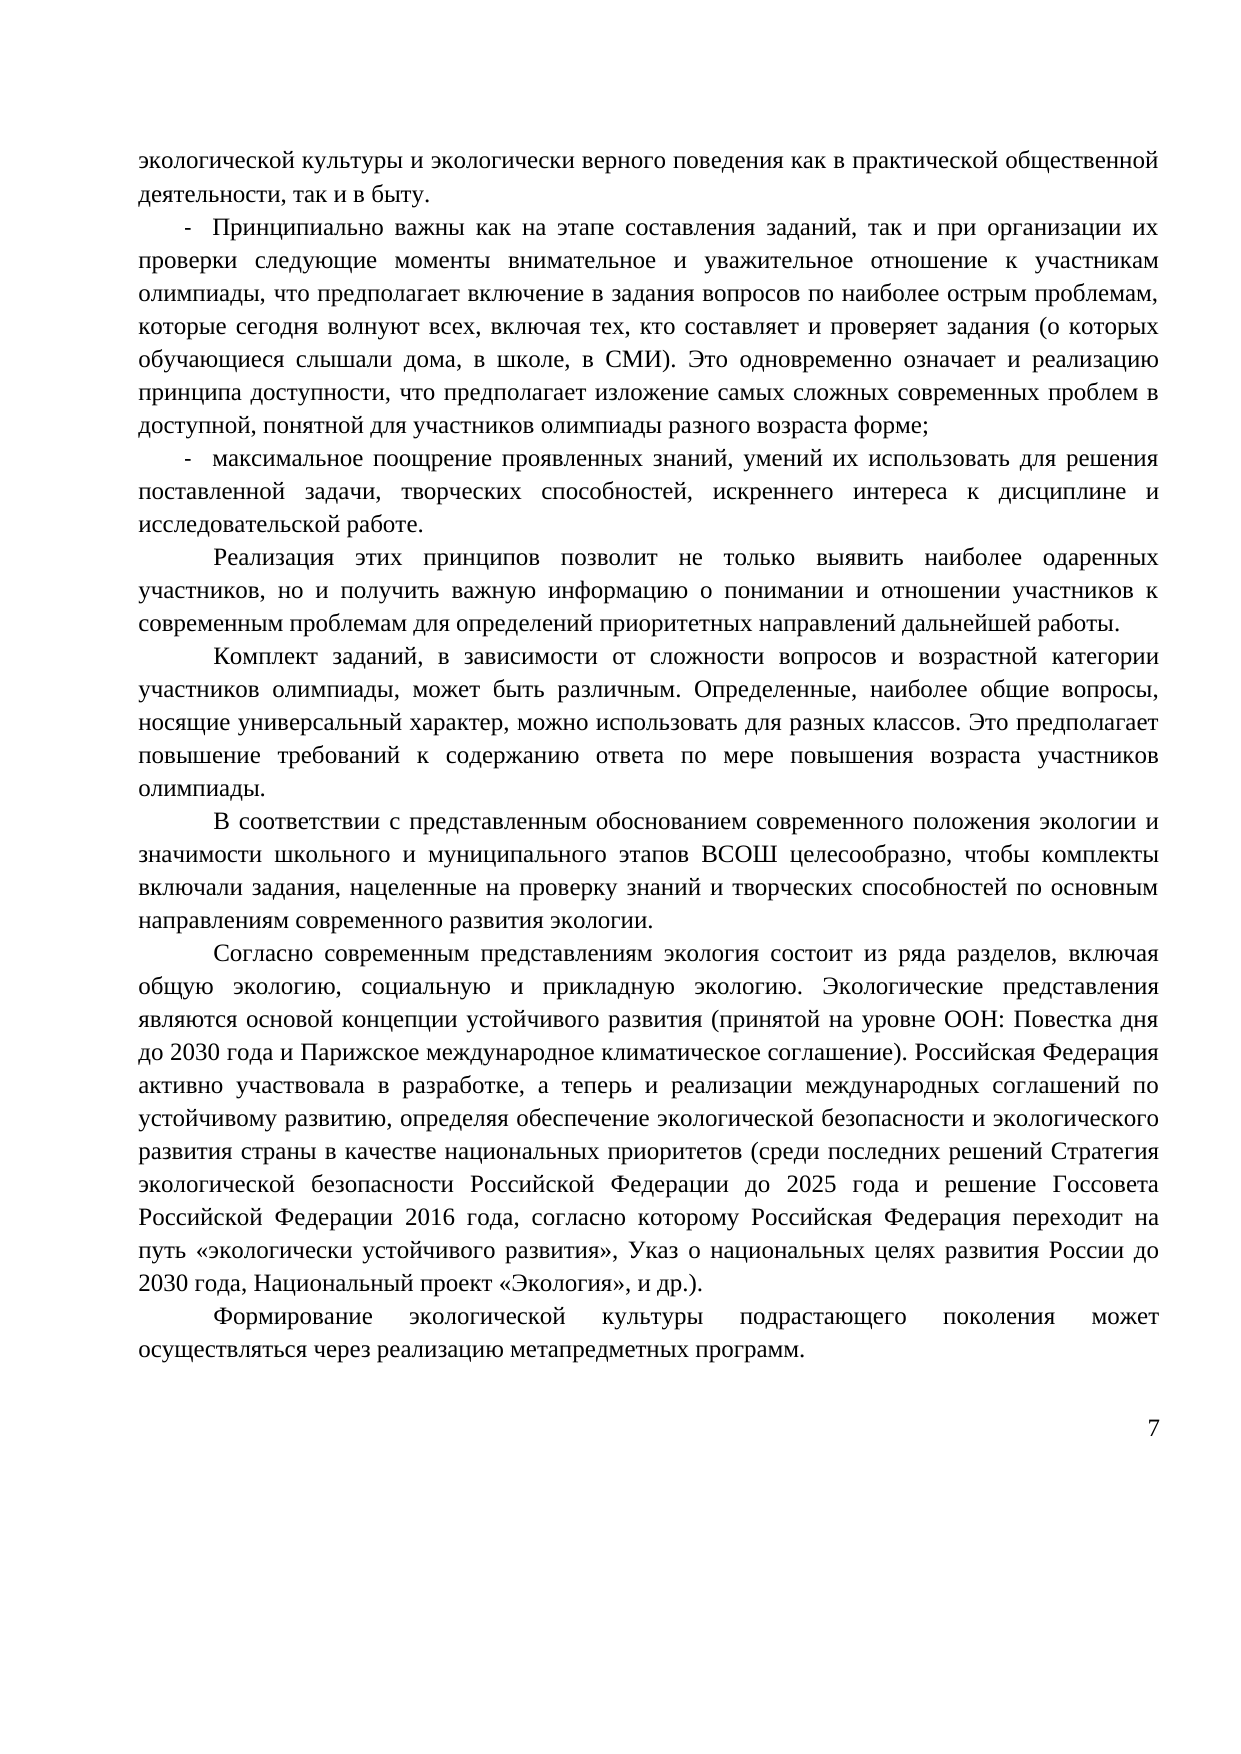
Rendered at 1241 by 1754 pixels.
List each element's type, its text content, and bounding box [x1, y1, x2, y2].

text Комплект заданий, в зависимости от сложности вопросов и возрастной категории участников олимпиады, может быть различным. Определенные, наиболее общие вопросы, носящие универсальный характер, можно использовать для разных классов. Это предполагает повышение требований к содержанию ответа по мере повышения возраста участников олимпиады. [138, 641, 1160, 802]
text Реализация этих принципов позволит не только выявить наиболее одаренных участников, но и получить важную информацию о понимании и отношении участников к современным проблемам для определений приоритетных направлений дальнейшей работы. [138, 542, 1160, 637]
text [138, 146, 1160, 207]
text Согласно современным представлениям экология состоит из ряда разделов, включая общую экологию, социальную и прикладную экологию. Экологические представления являются основой концепции устойчивого развития (принятой на уровне ООН: Повестка дня до 2030 года и Парижское международное климатическое соглашение). Российская Федерация активно участвовала в разработке, а теперь и реализации международных соглашений по устойчивому развитию, определяя обеспечение экологической безопасности и экологического развития страны в качестве национальных приоритетов (среди последних решений Стратегия экологической безопасности Российской Федерации до 2025 года и решение Госсовета Российской Федерации 2016 года, согласно которому Российская Федерация переходит на путь «экологически устойчивого развития», Указ о национальных целях развития России до 2030 года, Национальный проект «Экология», и др.). [138, 938, 1160, 1297]
text Формирование экологической культуры подрастающего поколения может осуществляться через реализацию метапредметных программ. [138, 1301, 1160, 1363]
list Принципиально важны как на этапе составления заданий, так и при организации их проверки следующие моменты внимательное и уважительное отношение к участникам олимпиады, что предполагает включение в задания вопросов по наиболее острым проблемам, которые сегодня волнуют всех, включая тех, кто составляет и проверяет задания (о которых обучающиеся слышали дома, в школе, в СМИ). Это одновременно означает и реализацию принципа доступности, что предполагает изложение самых сложных современных проблем в доступной, понятной для участников олимпиады разного возраста форме; [138, 212, 1160, 438]
list максимальное поощрение проявленных знаний, умений их использовать для решения поставленной задачи, творческих способностей, искреннего интереса к дисциплине и исследовательской работе. [138, 443, 1160, 538]
text В соответствии с представленным обоснованием современного положения экологии и значимости школьного и муниципального этапов ВСОШ целесообразно, чтобы комплекты включали задания, нацеленные на проверку знаний и творческих способностей по основным направлениям современного развития экологии. [138, 806, 1160, 934]
